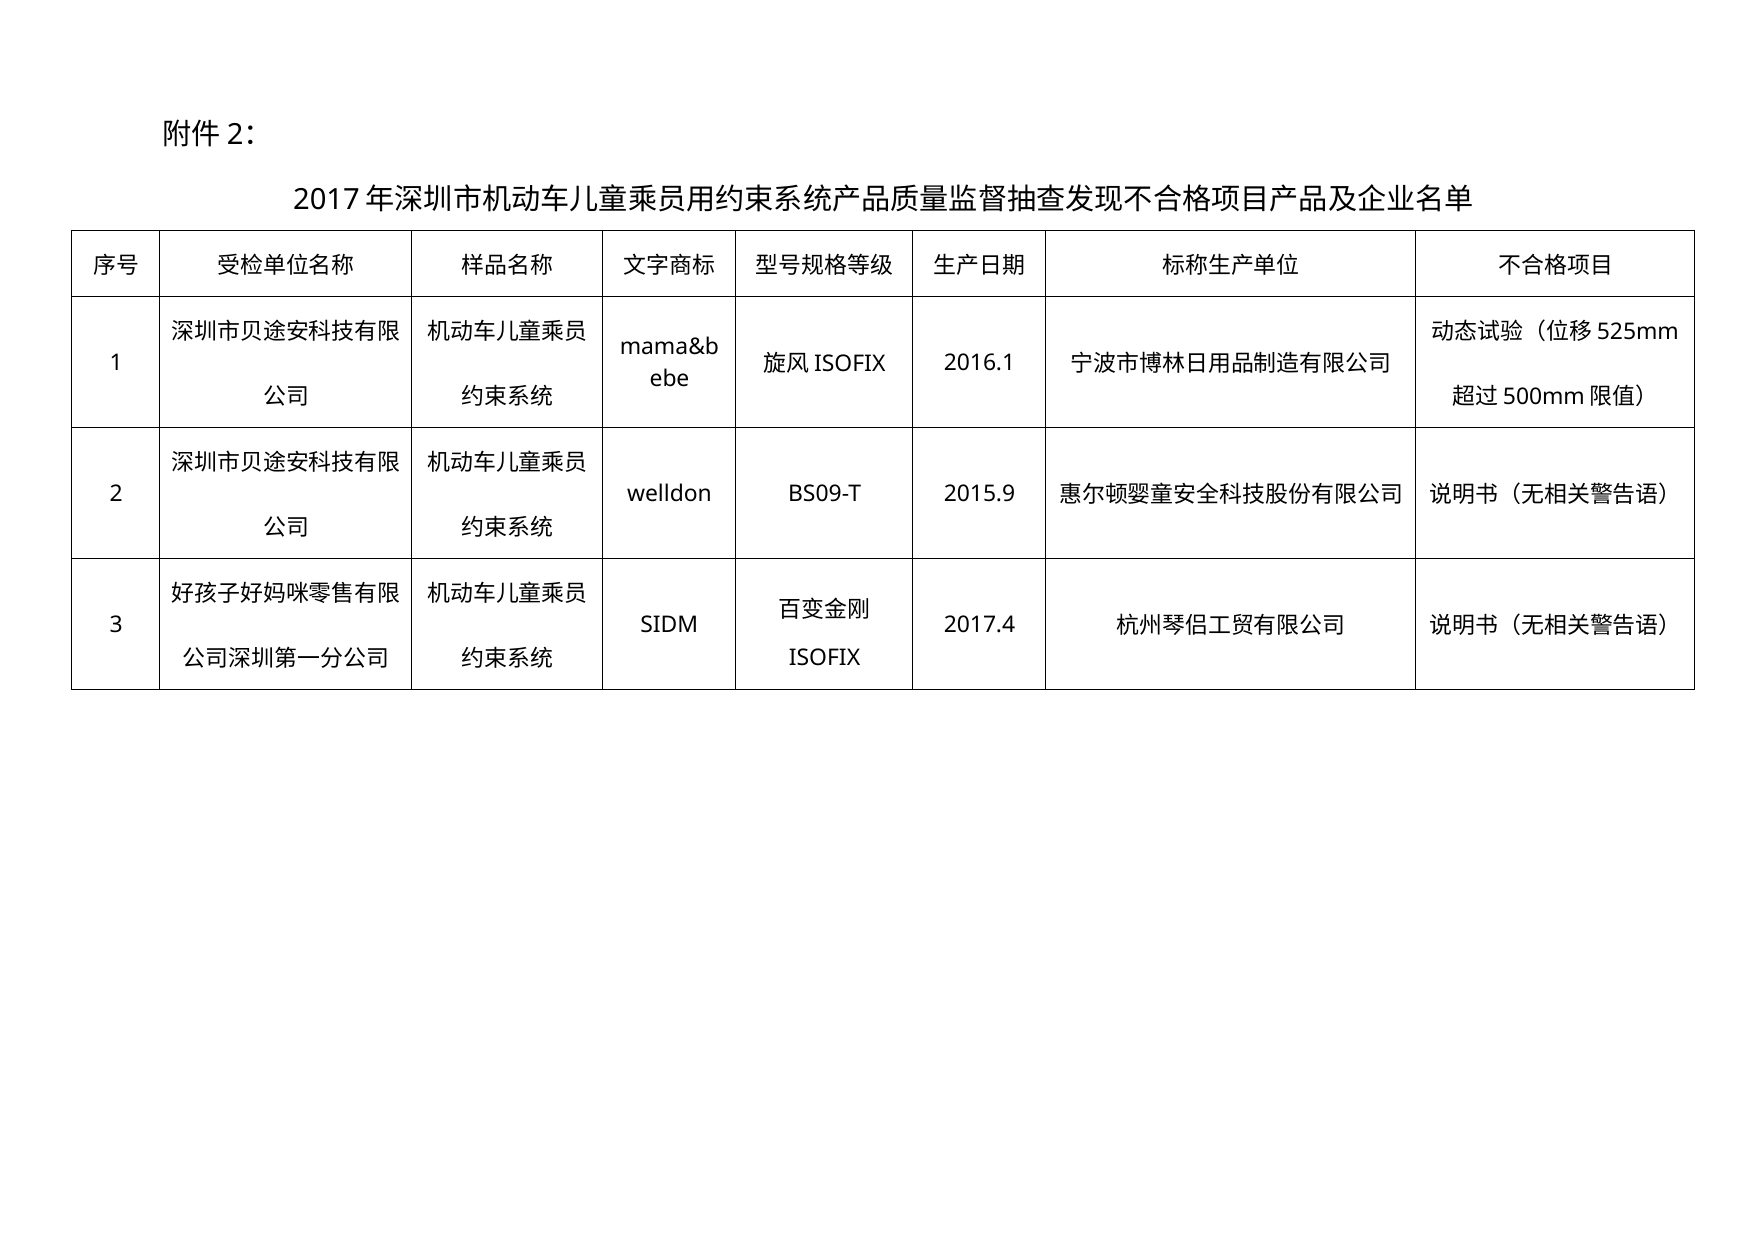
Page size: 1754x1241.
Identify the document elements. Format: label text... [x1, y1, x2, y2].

table_cell 2016.1 [913, 297, 1045, 427]
table_header 标称生产单位 [1046, 231, 1415, 296]
table_cell 百变金刚ISOFIX [736, 559, 912, 689]
table_cell 旋风ISOFIX [736, 297, 912, 427]
table_cell 好孩子好妈咪零售有限公司深圳第一分公司 [160, 559, 411, 689]
table_cell 惠尔顿婴童安全科技股份有限公司 [1046, 428, 1415, 558]
table_cell 机动车儿童乘员约束系统 [412, 428, 602, 558]
table_cell 机动车儿童乘员约束系统 [412, 559, 602, 689]
table_header 受检单位名称 [160, 231, 411, 296]
table_header 型号规格等级 [736, 231, 912, 296]
table_header 文字商标 [603, 231, 735, 296]
table_header 样品名称 [412, 231, 602, 296]
text 2017年深圳市机动车儿童乘员用约束系统产品质量监督抽查发现不合格项目产品及企业名单 [162, 164, 1604, 229]
table_cell 动态试验（位移525mm超过500mm限值） [1416, 297, 1694, 427]
table_cell 机动车儿童乘员约束系统 [412, 297, 602, 427]
table_header 不合格项目 [1416, 231, 1694, 296]
table_cell 2017.4 [913, 559, 1045, 689]
table_cell 深圳市贝途安科技有限公司 [160, 428, 411, 558]
table_cell 2015.9 [913, 428, 1045, 558]
table_cell 杭州琴侣工贸有限公司 [1046, 559, 1415, 689]
text 附件2： [162, 99, 1604, 164]
table_cell 说明书（无相关警告语） [1416, 428, 1694, 558]
table_cell welldon [603, 428, 735, 558]
table_cell 3 [72, 559, 159, 689]
table_cell 深圳市贝途安科技有限公司 [160, 297, 411, 427]
table_cell 宁波市博林日用品制造有限公司 [1046, 297, 1415, 427]
table_cell 说明书（无相关警告语） [1416, 559, 1694, 689]
table_cell SIDM [603, 559, 735, 689]
table_cell 2 [72, 428, 159, 558]
table_cell 1 [72, 297, 159, 427]
table_cell mama&bebe [603, 297, 735, 427]
table_header 生产日期 [913, 231, 1045, 296]
table_cell BS09-T [736, 428, 912, 558]
table_header 序号 [72, 231, 159, 296]
